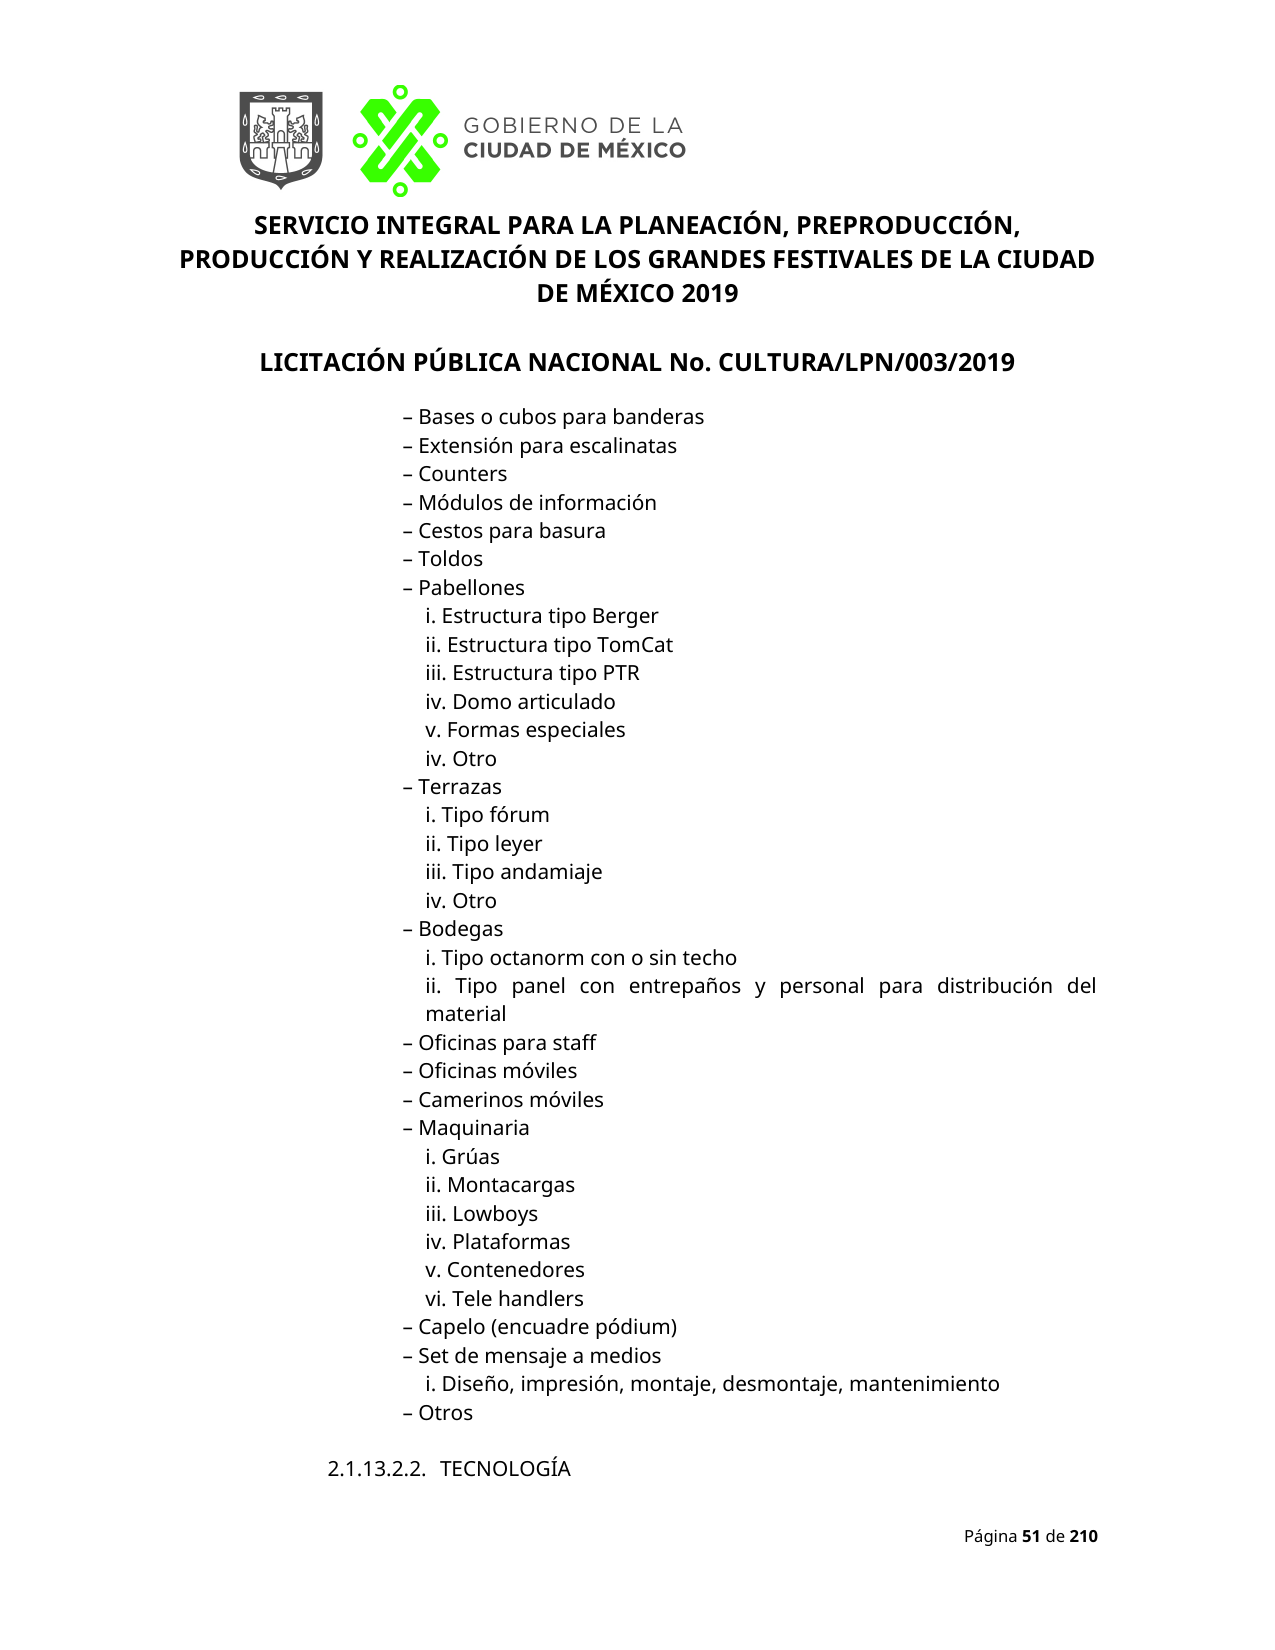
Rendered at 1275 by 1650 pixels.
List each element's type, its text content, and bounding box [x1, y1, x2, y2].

text i. Diseño, impresión, montaje, desmontaje, mantenimiento [420, 1369, 1098, 1398]
text – Otros [402, 1398, 1098, 1426]
text – Módulos de información [402, 488, 1098, 516]
text – Toldos [402, 544, 1098, 573]
text – Camerinos móviles [402, 1085, 1098, 1113]
text – Extensión para escalinatas [402, 431, 1098, 459]
text – Oficinas móviles [402, 1056, 1098, 1085]
text iv. Domo articulado [425, 687, 1098, 715]
text iv. Plataformas [425, 1227, 1098, 1256]
text i. Grúas [425, 1142, 1098, 1170]
text iv. Otro [425, 886, 1098, 914]
text iii. Lowboys [425, 1199, 1098, 1227]
text vi. Tele handlers [425, 1284, 1098, 1312]
text ii. Tipo panel con entrepaños y personal para distribución del material [425, 971, 1098, 1028]
text – Set de mensaje a medios [402, 1341, 1098, 1369]
text – Bases o cubos para banderas [402, 402, 1098, 431]
list TECNOLOGÍA [327, 1454, 1098, 1483]
text i. Tipo fórum [425, 801, 1098, 829]
text – Maquinaria [402, 1113, 1098, 1142]
text i. Estructura tipo Berger [425, 601, 1098, 630]
text – Bodegas [402, 914, 1098, 943]
text v. Contenedores [425, 1256, 1098, 1284]
text ii. Tipo leyer [425, 829, 1098, 857]
text ii. Estructura tipo TomCat [425, 630, 1098, 658]
picture [239, 85, 687, 197]
text – Terrazas [402, 772, 1098, 801]
text v. Formas especiales [425, 715, 1098, 744]
text iv. Otro [425, 744, 1098, 772]
text – Counters [402, 459, 1098, 488]
text – Oficinas para staff [402, 1028, 1098, 1056]
text i. Tipo octanorm con o sin techo [425, 943, 1098, 971]
text iii. Tipo andamiaje [425, 857, 1098, 886]
text – Pabellones [402, 573, 1098, 601]
text iii. Estructura tipo PTR [425, 658, 1098, 687]
text ii. Montacargas [425, 1170, 1098, 1199]
text – Capelo (encuadre pódium) [402, 1312, 1098, 1341]
text – Cestos para basura [402, 516, 1098, 544]
